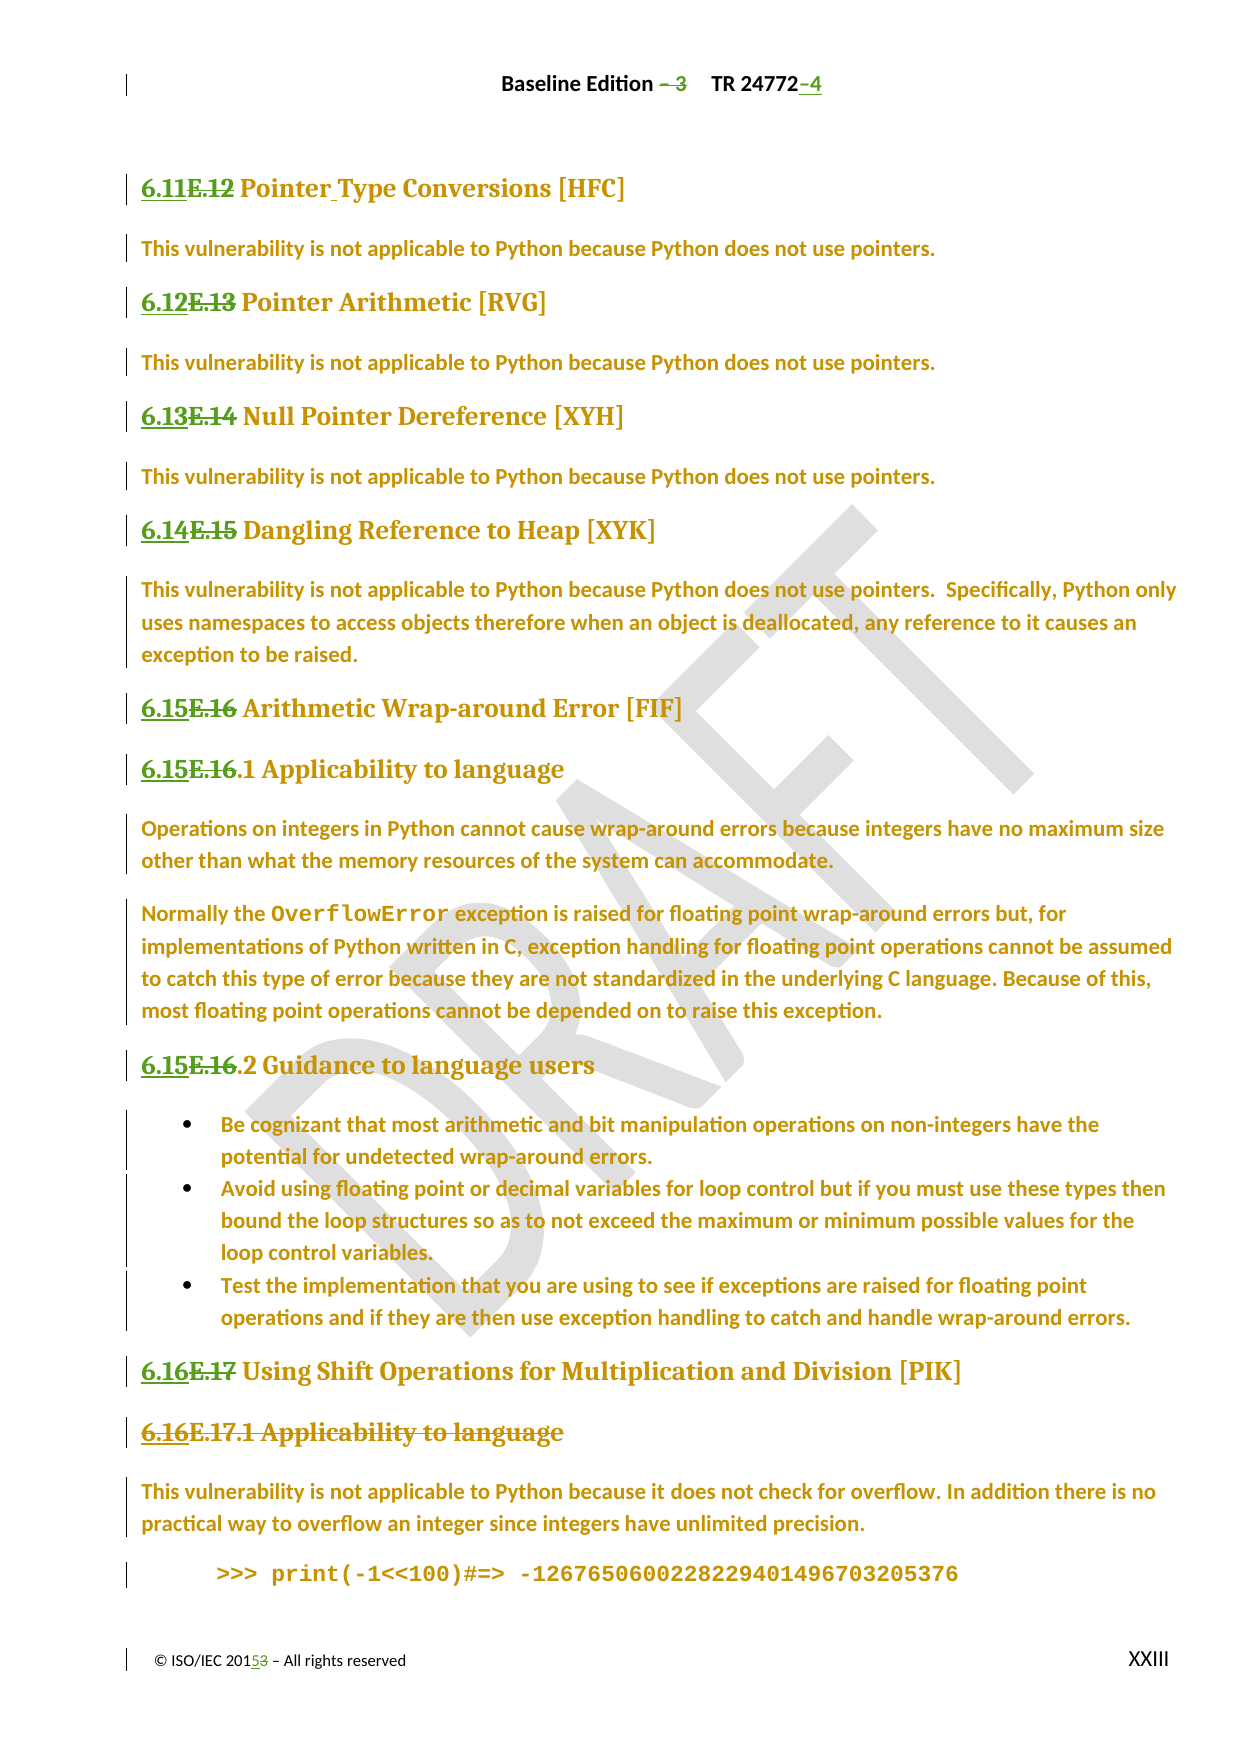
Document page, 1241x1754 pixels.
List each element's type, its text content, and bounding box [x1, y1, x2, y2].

text This vulnerability is not applicable to Python because Python does not use pointers. Specifically, Python only uses namespaces to access objects therefore when an object is deallocated, any reference to it causes an exception to be raised. [141, 576, 1182, 668]
subtitle PointerType Conversions [HFC] [141, 173, 1182, 205]
text This vulnerability is not applicable to Python because Python does not use pointers. [141, 462, 1182, 490]
text >>> print(-1<<100)#=> -1267650600228229401496703205376 [141, 1562, 1182, 1588]
list Avoid using floating point or decimal variables for loop control but if you must use these types then bound the loop structures so as to not exceed the maximum or minimum possible values for the loop control variables. [183, 1174, 1182, 1267]
text This vulnerability is not applicable to Python because Python does not use pointers. [141, 348, 1182, 376]
subtitle Dangling Reference to Heap [XYK] [141, 515, 1182, 546]
list Be cognizant that most arithmetic and bit manipulation operations on non-integers have the potential for undetected wrap-around errors. [183, 1110, 1182, 1170]
subtitle .1 Applicability to language [141, 754, 1182, 785]
text This vulnerability is not applicable to Python because Python does not use pointers. [141, 234, 1182, 262]
list Test the implementation that you are using to see if exceptions are raised for floating point operations and if they are then use exception handling to catch and handle wrap-around errors. [183, 1271, 1182, 1331]
subtitle Pointer Arithmetic [RVG] [141, 287, 1182, 318]
subtitle .2 Guidance to language users [141, 1050, 1182, 1081]
text Operations on integers in Python cannot cause wrap-around errors because integers have no maximum size other than what the memory resources of the system can accommodate. [141, 814, 1182, 874]
text This vulnerability is not applicable to Python because it does not check for overflow. In addition there is no practical way to overflow an integer since integers have unlimited precision. [141, 1477, 1182, 1537]
subtitle Null Pointer Dereference [XYH] [141, 401, 1182, 432]
text Normally the OverflowError exception is raised for floating point wrap-around errors but, for implementations of Python written in C, exception handling for floating point operations cannot be assumed to catch this type of error because they are not standardized in the underlying C language. Because of this, most floating point operations cannot be depended on to raise this exception. [141, 899, 1182, 1025]
subtitle Arithmetic Wrap-around Error [FIF] [141, 693, 1182, 724]
subtitle Using Shift Operations for Multiplication and Division [PIK] [141, 1356, 1182, 1387]
